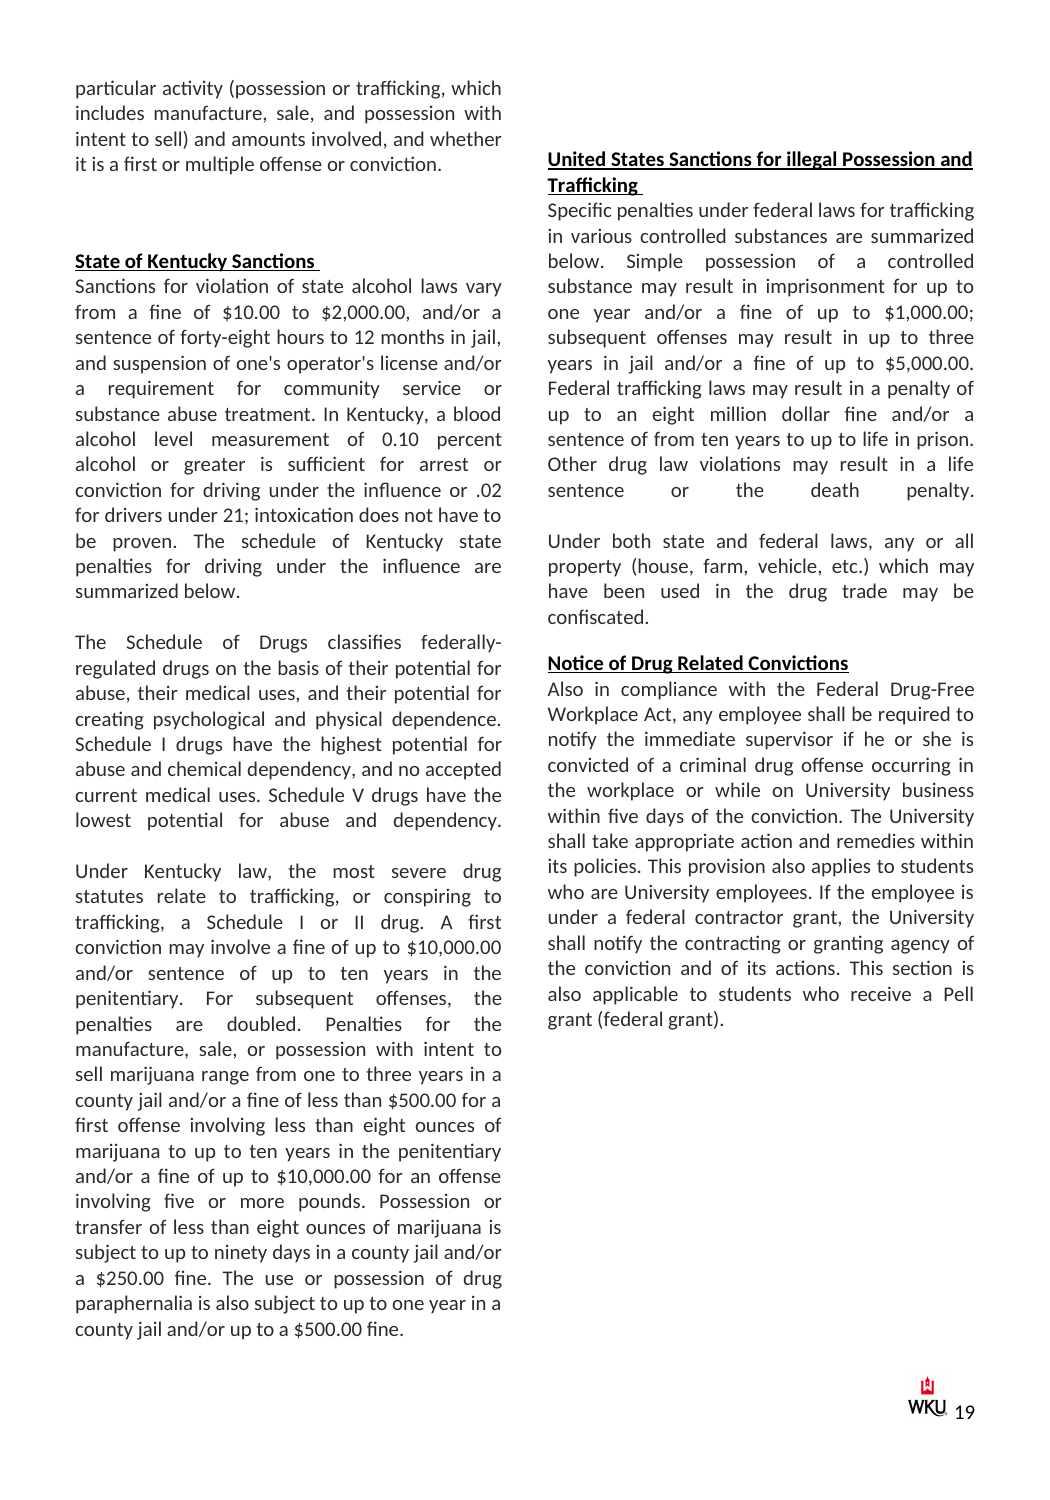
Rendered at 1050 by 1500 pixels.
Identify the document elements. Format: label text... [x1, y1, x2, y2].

text Specific penalties under federal laws for trafficking in various controlled substances are summarized below. Simple possession of a controlled substance may result in imprisonment for up to one year and/or a fine of up to $1,000.00; subsequent offenses may result in up to three years in jail and/or a fine of up to $5,000.00. Federal trafficking laws may result in a penalty of up to an eight million dollar fine and/or a sentence of from ten years to up to life in prison. Other drug law violations may result in a life sentence or the death penalty. Under both state and federal laws, any or all property (house, farm, vehicle, etc.) which may have been used in the drug trade may be confiscated. [547, 197, 975, 629]
text Also in compliance with the Federal Drug-Free Workplace Act, any employee shall be required to notify the immediate supervisor if he or she is convicted of a criminal drug offense occurring in the workplace or while on University business within five days of the conviction. The University shall take appropriate action and remedies within its policies. This provision also applies to students who are University employees. If the employee is under a federal contractor grant, the University shall notify the contracting or granting agency of the conviction and of its actions. This section is also applicable to students who receive a Pell grant (federal grant). [547, 676, 975, 1032]
subtitle State of Kentucky Sanctions [75, 248, 502, 274]
subtitle United States Sanctions for illegal Possession and Trafficking [547, 147, 975, 197]
text The Schedule of Drugs classifies federally-regulated drugs on the basis of their potential for abuse, their medical uses, and their potential for creating psychological and physical dependence. Schedule I drugs have the highest potential for abuse and chemical dependency, and no accepted current medical uses. Schedule V drugs have the lowest potential for abuse and dependency. Under Kentucky law, the most severe drug statutes relate to trafficking, or conspiring to trafficking, a Schedule I or II drug. A first conviction may involve a fine of up to $10,000.00 and/or sentence of up to ten years in the penitentiary. For subsequent offenses, the penalties are doubled. Penalties for the manufacture, sale, or possession with intent to sell marijuana range from one to three years in a county jail and/or a fine of less than $500.00 for a first offense involving less than eight ounces of marijuana to up to ten years in the penitentiary and/or a fine of up to $10,000.00 for an offense involving five or more pounds. Possession or transfer of less than eight ounces of marijuana is subject to up to ninety days in a county jail and/or a $250.00 fine. The use or possession of drug paraphernalia is also subject to up to one year in a county jail and/or up to a $500.00 fine. [75, 629, 502, 1341]
text Sanctions for violation of state alcohol laws vary from a fine of $10.00 to $2,000.00, and/or a sentence of forty-eight hours to 12 months in jail, and suspension of one's operator's license and/or a requirement for community service or substance abuse treatment. In Kentucky, a blood alcohol level measurement of 0.10 percent alcohol or greater is sufficient for arrest or conviction for driving under the influence or .02 for drivers under 21; intoxication does not have to be proven. The schedule of Kentucky state penalties for driving under the influence are summarized below. [75, 274, 502, 604]
subtitle Notice of Drug Related Convictions [547, 650, 975, 676]
picture [905, 1373, 950, 1420]
